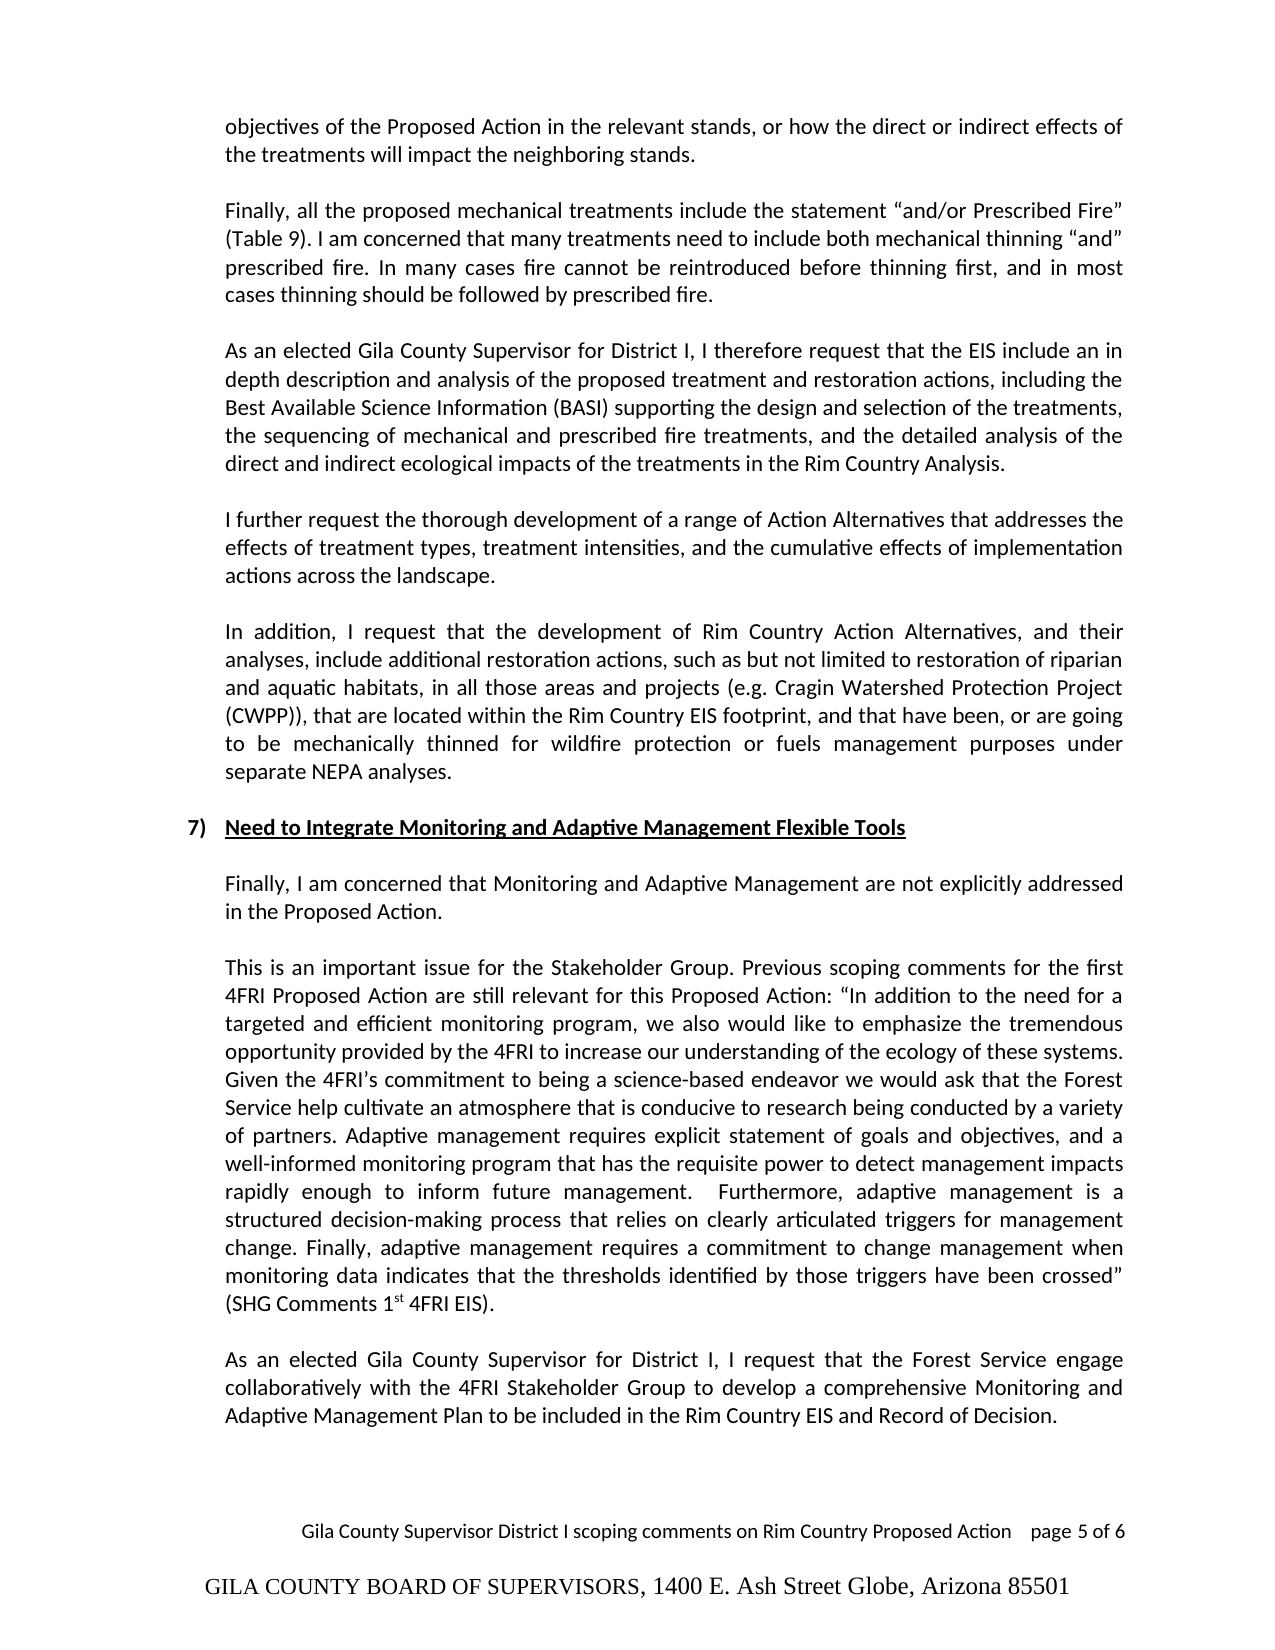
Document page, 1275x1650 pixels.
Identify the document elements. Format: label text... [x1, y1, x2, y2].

text Finally, I am concerned that Monitoring and Adaptive Management are not explicitly addressed in the Proposed Action. [225, 869, 1125, 925]
text In addition, I request that the development of Rim Country Action Alternatives, and their analyses, include additional restoration actions, such as but not limited to restoration of riparian and aquatic habitats, in all those areas and projects (e.g. Cragin Watershed Protection Project (CWPP)), that are located within the Rim Country EIS footprint, and that have been, or are going to be mechanically thinned for wildfire protection or fuels management purposes under separate NEPA analyses. [225, 617, 1125, 785]
list Need to Integrate Monitoring and Adaptive Management Flexible Tools [187, 813, 1125, 841]
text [225, 112, 1125, 168]
text As an elected Gila County Supervisor for District I, I therefore request that the EIS include an in depth description and analysis of the proposed treatment and restoration actions, including the Best Available Science Information (BASI) supporting the design and selection of the treatments, the sequencing of mechanical and prescribed fire treatments, and the detailed analysis of the direct and indirect ecological impacts of the treatments in the Rim Country Analysis. [225, 337, 1125, 477]
text As an elected Gila County Supervisor for District I, I request that the Forest Service engage collaboratively with the 4FRI Stakeholder Group to develop a comprehensive Monitoring and Adaptive Management Plan to be included in the Rim Country EIS and Record of Decision. [225, 1345, 1125, 1429]
text Finally, all the proposed mechanical treatments include the statement “and/or Prescribed Fire” (Table 9). I am concerned that many treatments need to include both mechanical thinning “and” prescribed fire. In many cases fire cannot be reintroduced before thinning first, and in most cases thinning should be followed by prescribed fire. [225, 197, 1125, 309]
text This is an important issue for the Stakeholder Group. Previous scoping comments for the first 4FRI Proposed Action are still relevant for this Proposed Action: “In addition to the need for a targeted and efficient monitoring program, we also would like to emphasize the tremendous opportunity provided by the 4FRI to increase our understanding of the ecology of these systems. Given the 4FRI’s commitment to being a science-based endeavor we would ask that the Forest Service help cultivate an atmosphere that is conducive to research being conducted by a variety of partners. Adaptive management requires explicit statement of goals and objectives, and a well-informed monitoring program that has the requisite power to detect management impacts rapidly enough to inform future management. Furthermore, adaptive management is a structured decision-making process that relies on clearly articulated triggers for management change. Finally, adaptive management requires a commitment to change management when monitoring data indicates that the thresholds identified by those triggers have been crossed” (SHG Comments 1st 4FRI EIS). [225, 953, 1125, 1317]
text I further request the thorough development of a range of Action Alternatives that addresses the effects of treatment types, treatment intensities, and the cumulative effects of implementation actions across the landscape. [225, 505, 1125, 589]
